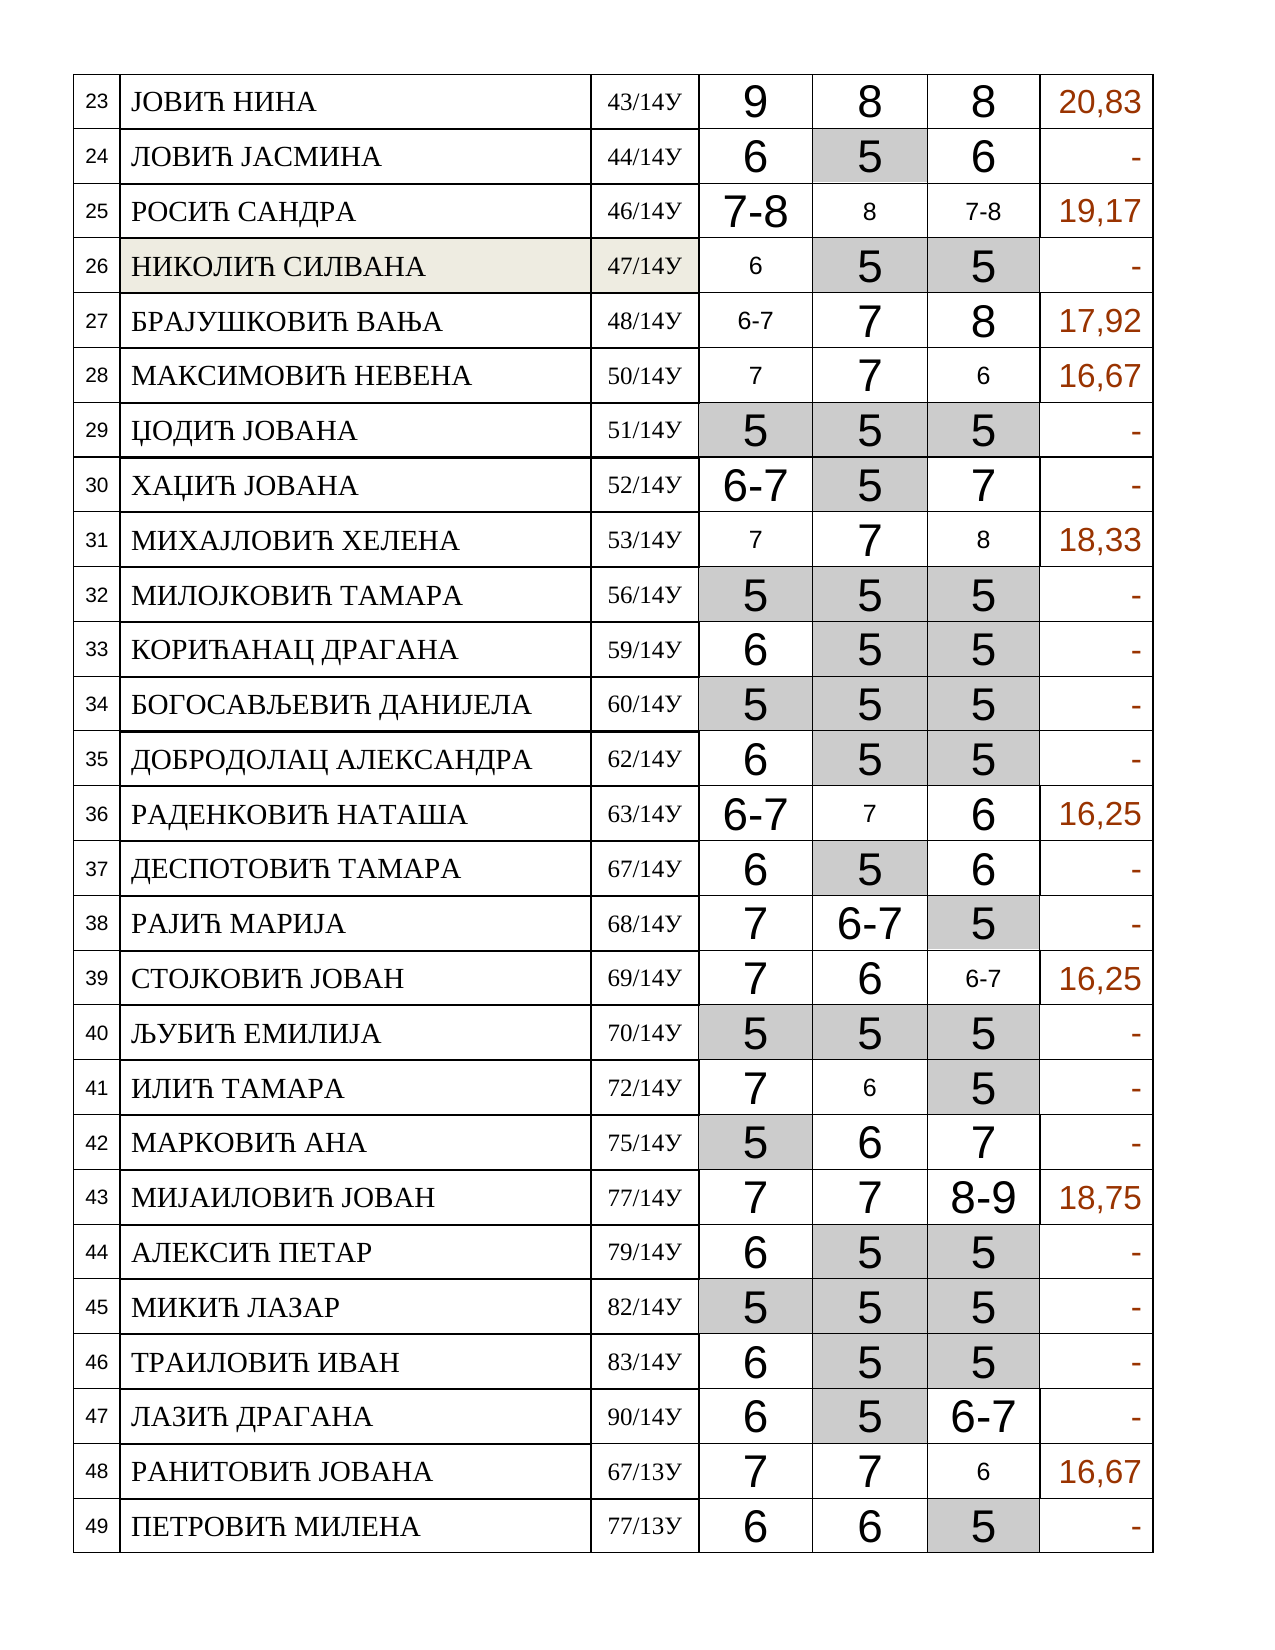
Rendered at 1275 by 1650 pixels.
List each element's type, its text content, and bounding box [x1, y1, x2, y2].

table_cell 5 [813, 458, 927, 511]
table_cell РОСИЋ САНДРА [121, 185, 590, 237]
table_cell МАРКОВИЋ АНА [121, 1116, 590, 1169]
table_cell - [1041, 1115, 1152, 1169]
table_cell 35 [74, 731, 119, 785]
table_cell 5 [928, 1060, 1039, 1114]
table_cell 5 [699, 403, 812, 456]
table_cell 7-8 [928, 184, 1039, 237]
table_cell 6 [928, 841, 1039, 895]
table_cell 19,17 [1041, 184, 1152, 237]
table_cell 18,75 [1041, 1170, 1152, 1223]
table_cell ЏОДИЋ ЈОВАНА [121, 404, 590, 456]
table_cell 5 [813, 403, 927, 456]
table_cell 90/14У [592, 1390, 698, 1443]
table_cell 41 [74, 1060, 119, 1114]
table_cell 5 [928, 403, 1039, 456]
table_cell 23 [74, 75, 119, 128]
table_cell 56/14У [592, 568, 698, 621]
table_cell 16,67 [1041, 348, 1152, 402]
table_cell 7 [700, 512, 812, 566]
table_cell 31 [74, 512, 119, 566]
table_cell 6-7 [813, 896, 927, 949]
table_cell 7 [813, 348, 927, 402]
table_cell 5 [813, 129, 927, 182]
table_cell МИХАЈЛОВИЋ ХЕЛЕНА [121, 513, 590, 566]
table_cell 6 [700, 841, 812, 895]
table_cell 5 [928, 1225, 1039, 1278]
table_cell 6 [700, 731, 812, 785]
table_cell 6 [700, 1334, 812, 1388]
table_cell 7 [700, 1444, 812, 1497]
table_cell 7 [813, 786, 927, 840]
table_cell 5 [928, 622, 1039, 676]
table_cell 18,33 [1041, 512, 1152, 566]
table_cell 6-7 [928, 951, 1039, 1004]
table_cell - [1040, 1005, 1152, 1059]
table_cell 5 [813, 677, 927, 730]
table_cell 7 [700, 896, 812, 949]
table_cell - [1041, 1389, 1152, 1443]
table_cell 77/13У [592, 1500, 698, 1552]
table_cell 16,67 [1041, 1444, 1152, 1497]
table_cell МИЈАИЛОВИЋ ЈОВАН [121, 1171, 590, 1223]
table_cell 34 [74, 677, 119, 730]
table_cell - [1040, 622, 1152, 676]
table_cell 6-7 [700, 458, 812, 511]
table_cell - [1040, 731, 1152, 785]
table_cell 8 [928, 75, 1039, 128]
table_cell - [1040, 1225, 1152, 1278]
table_cell 6 [813, 1115, 927, 1169]
table_cell 6 [700, 1225, 812, 1278]
table_cell 69/14У [592, 952, 698, 1004]
table_cell 53/14У [592, 513, 698, 566]
table_cell 67/13У [592, 1444, 698, 1497]
table_cell 7 [813, 1444, 927, 1497]
table_cell 9 [700, 75, 812, 128]
table_cell 7 [813, 512, 927, 566]
table_cell БОГОСАВЉЕВИЋ ДАНИЈЕЛА [121, 678, 590, 730]
table_cell 8 [928, 512, 1039, 566]
table_cell - [1040, 403, 1152, 456]
table_cell 5 [813, 622, 927, 676]
table_cell - [1040, 1060, 1152, 1114]
table_cell 7 [813, 293, 927, 347]
table_cell 27 [74, 293, 119, 347]
table_cell 6 [700, 238, 812, 292]
table_cell 5 [699, 1279, 812, 1333]
table_cell 5 [813, 1279, 927, 1333]
table_cell - [1041, 129, 1152, 182]
table_cell 8 [928, 293, 1039, 347]
table_cell 47 [74, 1389, 119, 1443]
table_cell 5 [928, 731, 1039, 785]
table_cell 68/14У [592, 897, 698, 949]
table_cell - [1040, 567, 1152, 621]
table_cell 60/14У [592, 678, 698, 730]
table_cell РАНИТОВИЋ ЈОВАНА [121, 1445, 590, 1497]
table_cell ЉУБИЋ ЕМИЛИЈА [121, 1006, 590, 1059]
table_cell 7 [700, 348, 812, 402]
table_cell 40 [74, 1005, 119, 1059]
table_cell ТРАИЛОВИЋ ИВАН [121, 1335, 590, 1388]
table_cell 5 [928, 1499, 1039, 1552]
table_cell 16,25 [1041, 786, 1152, 840]
table_cell 8-9 [928, 1170, 1039, 1223]
table_cell 5 [813, 1334, 927, 1388]
table_cell 48/14У [592, 294, 698, 347]
table_cell 46/14У [592, 185, 698, 237]
table_cell НИКОЛИЋ СИЛВАНА [121, 239, 590, 292]
table_cell 8 [813, 184, 927, 237]
table_cell 7 [700, 951, 812, 1004]
table_cell 7 [813, 1170, 927, 1223]
table_cell 46 [74, 1334, 119, 1388]
table_cell - [1040, 896, 1152, 949]
table_cell 6 [813, 951, 927, 1004]
table_cell 77/14У [592, 1171, 698, 1223]
table_cell 72/14У [592, 1061, 698, 1114]
table_cell ИЛИЋ ТАМАРА [121, 1061, 590, 1114]
table_cell 43/14У [592, 75, 698, 128]
table_cell 79/14У [592, 1226, 698, 1278]
table_cell 26 [74, 238, 119, 292]
table_cell 45 [74, 1279, 119, 1333]
table_cell 7 [700, 1060, 812, 1114]
table_cell 29 [74, 403, 119, 456]
table_cell 5 [699, 1005, 812, 1059]
table_cell ДЕСПОТОВИЋ ТАМАРА [121, 842, 590, 895]
table_cell 83/14У [592, 1335, 698, 1388]
table_cell 6 [928, 786, 1039, 840]
table_cell РАДЕНКОВИЋ НАТАША [121, 787, 590, 840]
table_cell 5 [813, 841, 927, 895]
table_cell 5 [928, 1279, 1039, 1333]
table_cell 82/14У [592, 1280, 698, 1333]
table_cell 47/14У [592, 239, 698, 292]
table_cell 48 [74, 1444, 119, 1497]
table_cell - [1041, 458, 1152, 511]
table_cell МИЛОЈКОВИЋ ТАМАРА [121, 568, 590, 621]
table_cell 42 [74, 1115, 119, 1169]
table_cell 5 [813, 567, 927, 621]
table_cell 5 [699, 567, 812, 621]
table_cell 5 [813, 1389, 927, 1443]
table_cell 39 [74, 951, 119, 1004]
table_cell РАЈИЋ МАРИЈА [121, 897, 590, 949]
table_cell 30 [74, 458, 119, 511]
table_cell 6-7 [700, 293, 812, 347]
table_cell 25 [74, 184, 119, 237]
table_cell 5 [699, 1115, 812, 1169]
table_cell 32 [74, 567, 119, 621]
table_cell 6 [700, 1389, 812, 1443]
table_cell 8 [813, 75, 927, 128]
table_cell - [1040, 238, 1152, 292]
table_cell 5 [928, 896, 1039, 949]
table_cell 5 [928, 1334, 1039, 1388]
table_cell 70/14У [592, 1006, 698, 1059]
table_cell 44 [74, 1225, 119, 1278]
table_cell ПЕТРОВИЋ МИЛЕНА [121, 1500, 590, 1552]
table_cell - [1040, 1334, 1152, 1388]
table_cell 6 [928, 348, 1039, 402]
table_cell МИКИЋ ЛАЗАР [121, 1280, 590, 1333]
table_cell 38 [74, 896, 119, 949]
table_cell 37 [74, 841, 119, 895]
table_cell 5 [928, 677, 1039, 730]
table_cell МАКСИМОВИЋ НЕВЕНА [121, 349, 590, 402]
table_cell - [1040, 1499, 1152, 1552]
table_cell 63/14У [592, 787, 698, 840]
table_cell 50/14У [592, 349, 698, 402]
table_cell 51/14У [592, 404, 698, 456]
table_cell 7-8 [700, 184, 812, 237]
table_cell 52/14У [592, 459, 698, 511]
table_cell 5 [813, 1005, 927, 1059]
table_cell 59/14У [592, 623, 698, 676]
table_cell 6 [700, 1499, 812, 1552]
table_cell 43 [74, 1170, 119, 1223]
table_cell ЈОВИЋ НИНА [121, 75, 590, 128]
table_cell 5 [928, 238, 1039, 292]
table_cell 5 [813, 238, 927, 292]
table_cell 5 [699, 677, 812, 730]
table_cell ДОБРОДОЛАЦ АЛЕКСАНДРА [121, 733, 590, 785]
table_cell СТОЈКОВИЋ ЈОВАН [121, 952, 590, 1004]
table_cell 36 [74, 786, 119, 840]
table_cell АЛЕКСИЋ ПЕТАР [121, 1226, 590, 1278]
table_cell 6 [813, 1060, 927, 1114]
table_cell 7 [928, 1115, 1039, 1169]
table_cell - [1040, 677, 1152, 730]
table_cell КОРИЋАНАЦ ДРАГАНА [121, 623, 590, 676]
table_cell 67/14У [592, 842, 698, 895]
table_cell 49 [74, 1499, 119, 1552]
table_cell 6 [928, 129, 1039, 182]
table_cell - [1041, 841, 1152, 895]
table_cell 20,83 [1041, 75, 1152, 128]
table_cell 24 [74, 129, 119, 182]
table_cell 6 [813, 1499, 927, 1552]
table_cell 5 [928, 1005, 1039, 1059]
table_cell 7 [928, 458, 1039, 511]
table_cell ЛОВИЋ ЈАСМИНА [121, 130, 590, 182]
table_cell БРАЈУШКОВИЋ ВАЊА [121, 294, 590, 347]
table_cell ЛАЗИЋ ДРАГАНА [121, 1390, 590, 1443]
table_cell 5 [813, 1225, 927, 1278]
table_cell 6 [928, 1444, 1039, 1497]
table_cell 5 [928, 567, 1039, 621]
table_cell ХАЏИЋ ЈОВАНА [121, 459, 590, 511]
table_cell 7 [700, 1170, 812, 1223]
table_cell 62/14У [592, 733, 698, 785]
table_cell 6-7 [700, 786, 812, 840]
table_cell 28 [74, 348, 119, 402]
table_cell 6 [700, 129, 812, 182]
table_cell 44/14У [592, 130, 698, 182]
table_cell 75/14У [592, 1116, 698, 1169]
table_cell 17,92 [1041, 293, 1152, 347]
table_cell 16,25 [1041, 951, 1152, 1004]
table_cell 6-7 [928, 1389, 1039, 1443]
table_cell 6 [700, 622, 812, 676]
table_cell 5 [813, 731, 927, 785]
table_cell - [1040, 1279, 1152, 1333]
table_cell 33 [74, 622, 119, 676]
